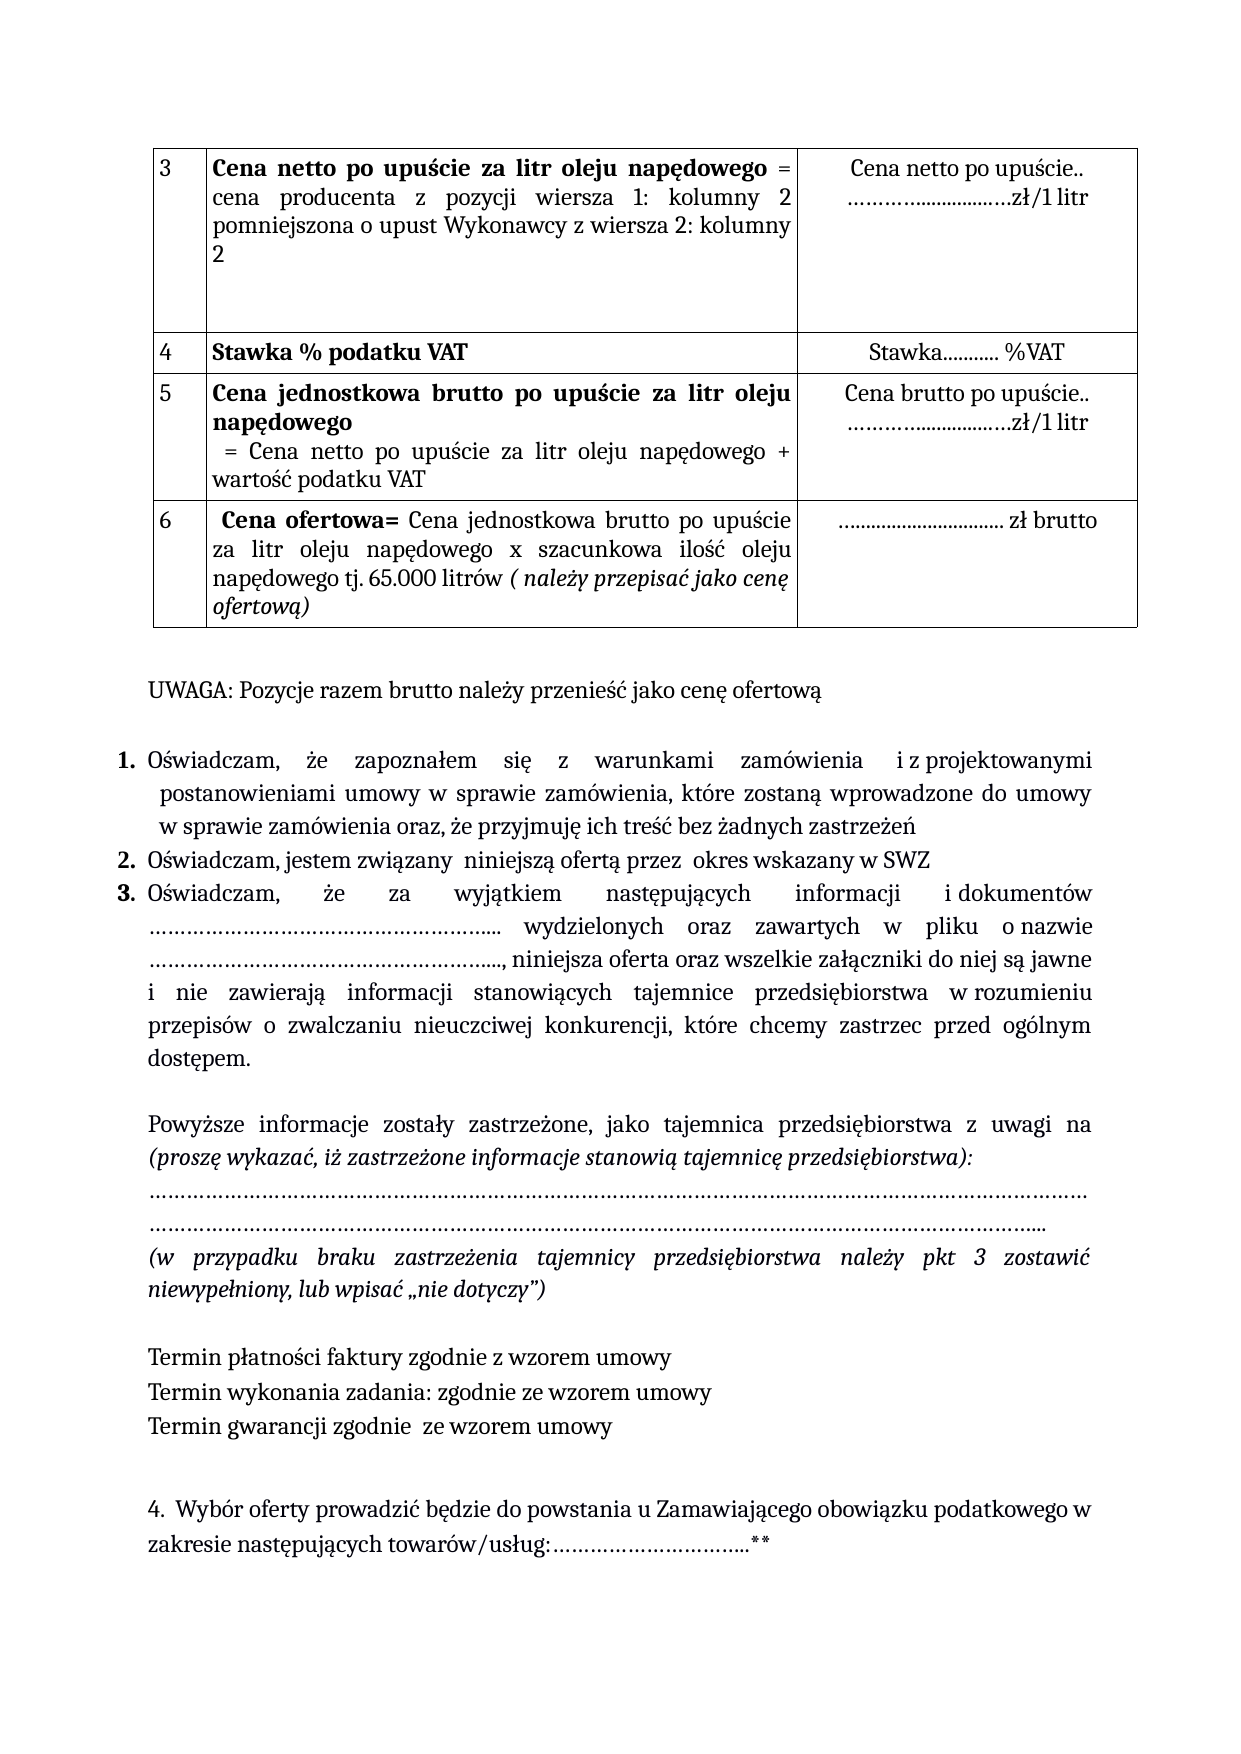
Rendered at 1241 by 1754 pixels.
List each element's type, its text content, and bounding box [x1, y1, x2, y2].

table_cell …............................. zł brutto [798, 501, 1137, 627]
list Oświadczam, że zapoznałem się z warunkami zamówienia i z projektowanymi postanowieniami umowy w sprawie zamówienia, które zostaną wprowadzone do umowy w sprawie zamówienia oraz, że przyjmuję ich treść bez żadnych zastrzeżeń [136, 745, 1093, 841]
table_cell 6 [154, 501, 206, 627]
list Oświadczam, jestem związany niniejszą ofertą przez okres wskazany w SWZ [136, 845, 1093, 875]
table_cell Stawka % podatku VAT [207, 333, 797, 373]
text (w przypadku braku zastrzeżenia tajemnicy przedsiębiorstwa należy pkt 3 zostawić niewypełniony, lub wpisać „nie dotyczy”) [148, 1242, 1093, 1304]
table_cell Stawka........... %VAT [798, 333, 1137, 373]
text UWAGA: Pozycje razem brutto należy przenieść jako cenę ofertową [148, 676, 1093, 705]
table_cell Cena ofertowa= Cena jednostkowa brutto po upuście za litr oleju napędowego x szacunkowa ilość oleju napędowego tj. 65.000 litrów ( należy przepisać jako cenę ofertową) [207, 501, 797, 627]
text Termin wykonania zadania: zgodnie ze wzorem umowy [148, 1377, 1093, 1406]
table_cell Cena netto po upuście..…………..............…zł/1 litr [798, 149, 1137, 332]
text …………………………………………………………………………………………………………………………………………………………………………………………………………………………………………………………………... [148, 1176, 1093, 1238]
list Oświadczam, że za wyjątkiem następujących informacji i dokumentów ………………………………………………... wydzielonych oraz zawartych w pliku o nazwie ………………………………………………..., niniejsza oferta oraz wszelkie załączniki do niej są jawne i nie zawierają informacji stanowiących tajemnice przedsiębiorstwa w rozumieniu przepisów o zwalczaniu nieuczciwej konkurencji, które chcemy zastrzec przed ogólnym dostępem. [136, 879, 1093, 1073]
text 4. Wybór oferty prowadzić będzie do powstania u Zamawiającego obowiązku podatkowego w zakresie następujących towarów/usług:…………………………..** [148, 1495, 1093, 1559]
table_cell 5 [154, 374, 206, 500]
text Termin płatności faktury zgodnie z wzorem umowy [148, 1343, 1093, 1372]
table_cell Cena jednostkowa brutto po upuście za litr oleju napędowego = Cena netto po upuście za litr oleju napędowego + wartość podatku VAT [207, 374, 797, 500]
table_cell 4 [154, 333, 206, 373]
text Termin gwarancji zgodnie ze wzorem umowy [148, 1412, 1093, 1441]
table_cell Cena brutto po upuście..…………..............…zł/1 litr [798, 374, 1137, 500]
table_cell Cena netto po upuście za litr oleju napędowego = cena producenta z pozycji wiersza 1: kolumny 2 pomniejszona o upust Wykonawcy z wiersza 2: kolumny 2 [207, 149, 797, 332]
text Powyższe informacje zostały zastrzeżone, jako tajemnica przedsiębiorstwa z uwagi na (proszę wykazać, iż zastrzeżone informacje stanowią tajemnicę przedsiębiorstwa): [148, 1110, 1093, 1172]
table_cell 3 [154, 149, 206, 332]
